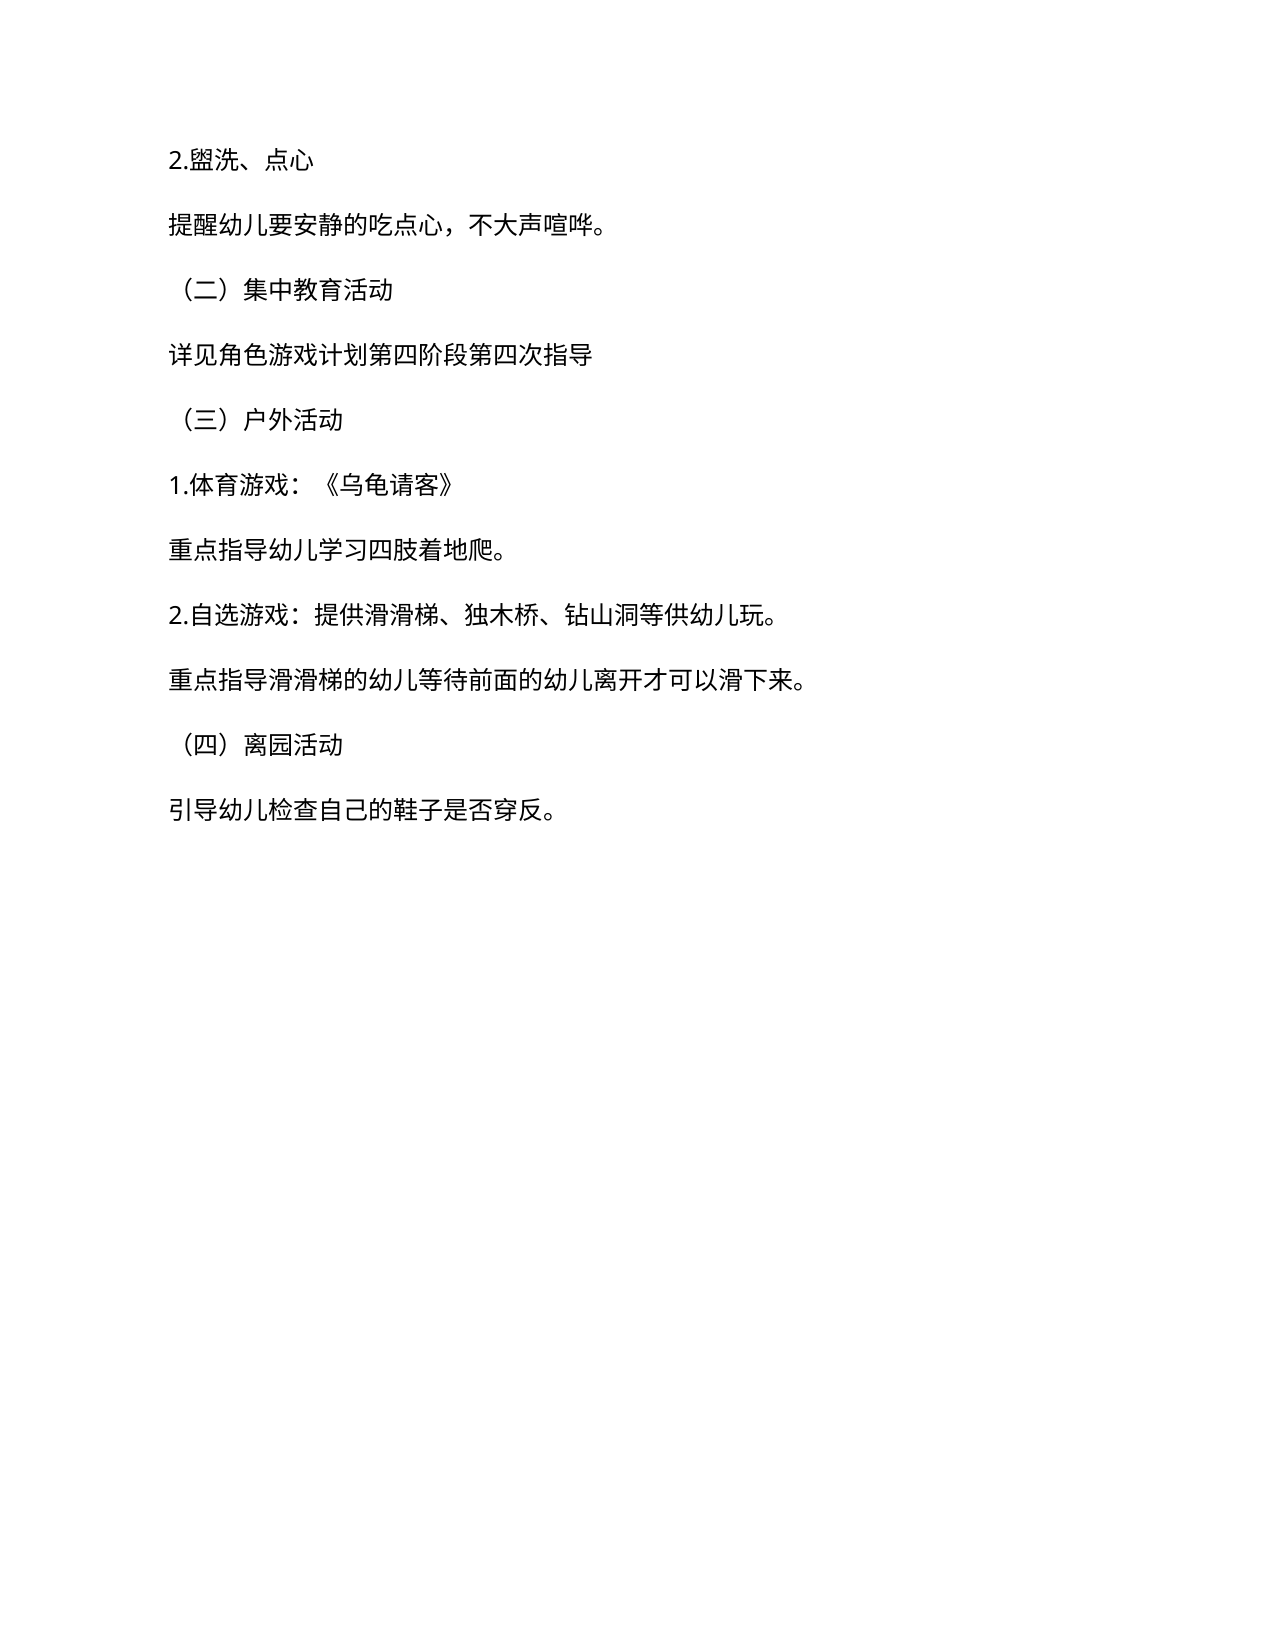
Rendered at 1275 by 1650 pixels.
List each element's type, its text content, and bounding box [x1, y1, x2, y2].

text 引导幼儿检查自己的鞋子是否穿反。 [118, 776, 1157, 841]
text 详见角色游戏计划第四阶段第四次指导 [118, 321, 1157, 386]
text 提醒幼儿要安静的吃点心，不大声喧哗。 [118, 191, 1157, 256]
text （四）离园活动 [168, 711, 1157, 776]
text 重点指导滑滑梯的幼儿等待前面的幼儿离开才可以滑下来。 [118, 646, 1157, 711]
text 1.体育游戏：《乌龟请客》 [118, 451, 1157, 516]
text 重点指导幼儿学习四肢着地爬。 [118, 516, 1157, 581]
text （二）集中教育活动 [118, 256, 1157, 321]
text 2.盥洗、点心 [118, 126, 1157, 191]
text （三）户外活动 [118, 386, 1157, 451]
text 2.自选游戏：提供滑滑梯、独木桥、钻山洞等供幼儿玩。 [118, 581, 1157, 646]
